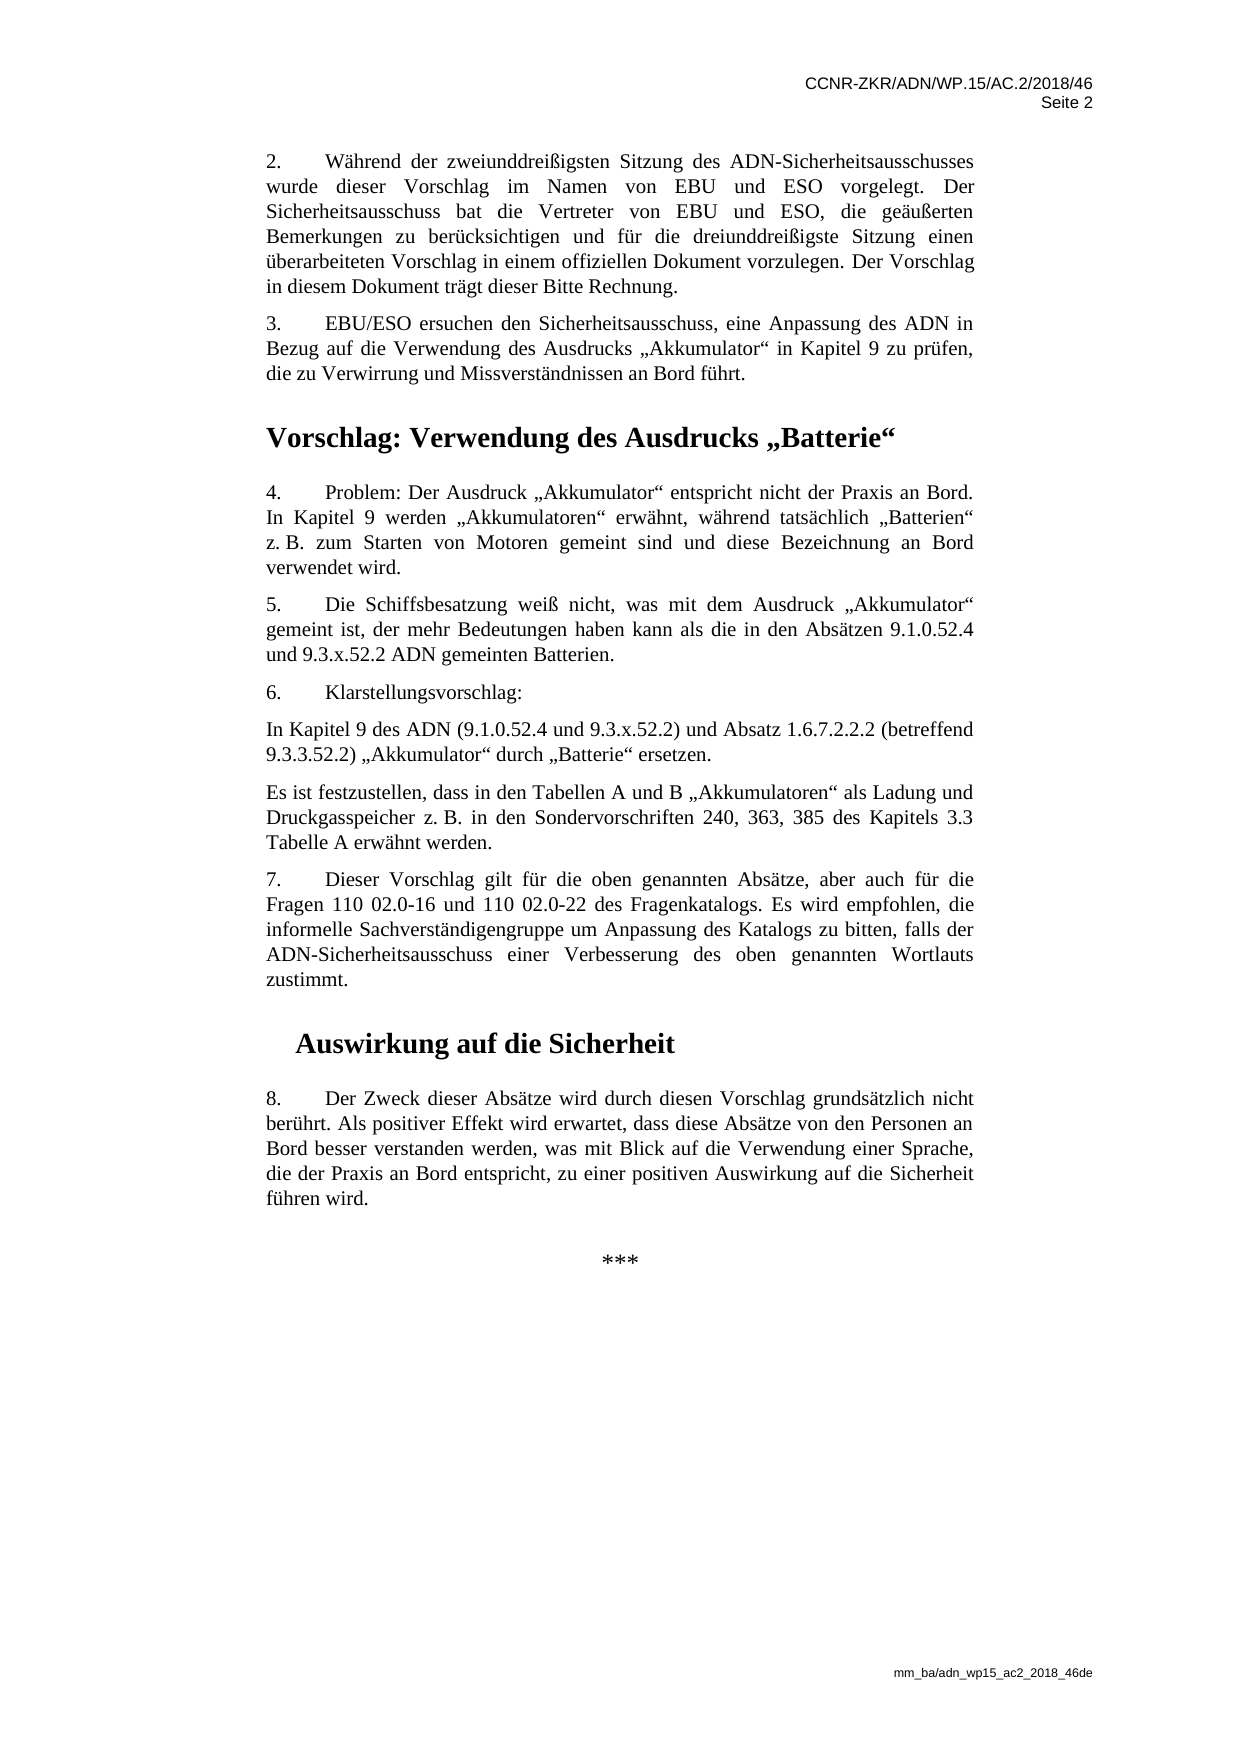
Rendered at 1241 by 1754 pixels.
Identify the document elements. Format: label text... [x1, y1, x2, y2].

text 8. Der Zweck dieser Absätze wird durch diesen Vorschlag grundsätzlich nicht berührt. Als positiver Effekt wird erwartet, dass diese Absätze von den Personen an Bord besser verstanden werden, was mit Blick auf die Verwendung einer Sprache, die der Praxis an Bord entspricht, zu einer positiven Auswirkung auf die Sicherheit führen wird. [266, 1085, 974, 1210]
text *** [148, 1248, 1093, 1276]
text Vorschlag: Verwendung des Ausdrucks „Batterie“ [148, 423, 974, 454]
text 4. Problem: Der Ausdruck „Akkumulator“ entspricht nicht der Praxis an Bord. In Kapitel 9 werden „Akkumulatoren“ erwähnt, während tatsächlich „Batterien“ z. B. zum Starten von Motoren gemeint sind und diese Bezeichnung an Bord verwendet wird. [266, 479, 974, 579]
text In Kapitel 9 des ADN (9.1.0.52.4 und 9.3.x.52.2) und Absatz 1.6.7.2.2.2 (betreffend 9.3.3.52.2) „Akkumulator“ durch „Batterie“ ersetzen. [266, 716, 974, 766]
text 6. Klarstellungsvorschlag: [266, 679, 974, 704]
text 2. Während der zweiunddreißigsten Sitzung des ADN-Sicherheitsausschusses wurde dieser Vorschlag im Namen von EBU und ESO vorgelegt. Der Sicherheitsausschuss bat die Vertreter von EBU und ESO, die geäußerten Bemerkungen zu berücksichtigen und für die dreiunddreißigste Sitzung einen überarbeiteten Vorschlag in einem offiziellen Dokument vorzulegen. Der Vorschlag in diesem Dokument trägt dieser Bitte Rechnung. [266, 148, 974, 298]
text 3. EBU/ESO ersuchen den Sicherheitsausschuss, eine Anpassung des ADN in Bezug auf die Verwendung des Ausdrucks „Akkumulator“ in Kapitel 9 zu prüfen, die zu Verwirrung und Missverständnissen an Bord führt. [266, 310, 974, 385]
text Es ist festzustellen, dass in den Tabellen A und B „Akkumulatoren“ als Ladung und Druckgasspeicher z. B. in den Sondervorschriften 240, 363, 385 des Kapitels 3.3 Tabelle A erwähnt werden. [266, 779, 974, 854]
text 5. Die Schiffsbesatzung weiß nicht, was mit dem Ausdruck „Akkumulator“ gemeint ist, der mehr Bedeutungen haben kann als die in den Absätzen 9.1.0.52.4 und 9.3.x.52.2 ADN gemeinten Batterien. [266, 591, 974, 666]
text 7. Dieser Vorschlag gilt für die oben genannten Absätze, aber auch für die Fragen 110 02.0-16 und 110 02.0-22 des Fragenkatalogs. Es wird empfohlen, die informelle Sachverständigengruppe um Anpassung des Katalogs zu bitten, falls der ADN-Sicherheitsausschuss einer Verbesserung des oben genannten Wortlauts zustimmt. [266, 866, 974, 991]
text Auswirkung auf die Sicherheit [207, 1029, 974, 1060]
